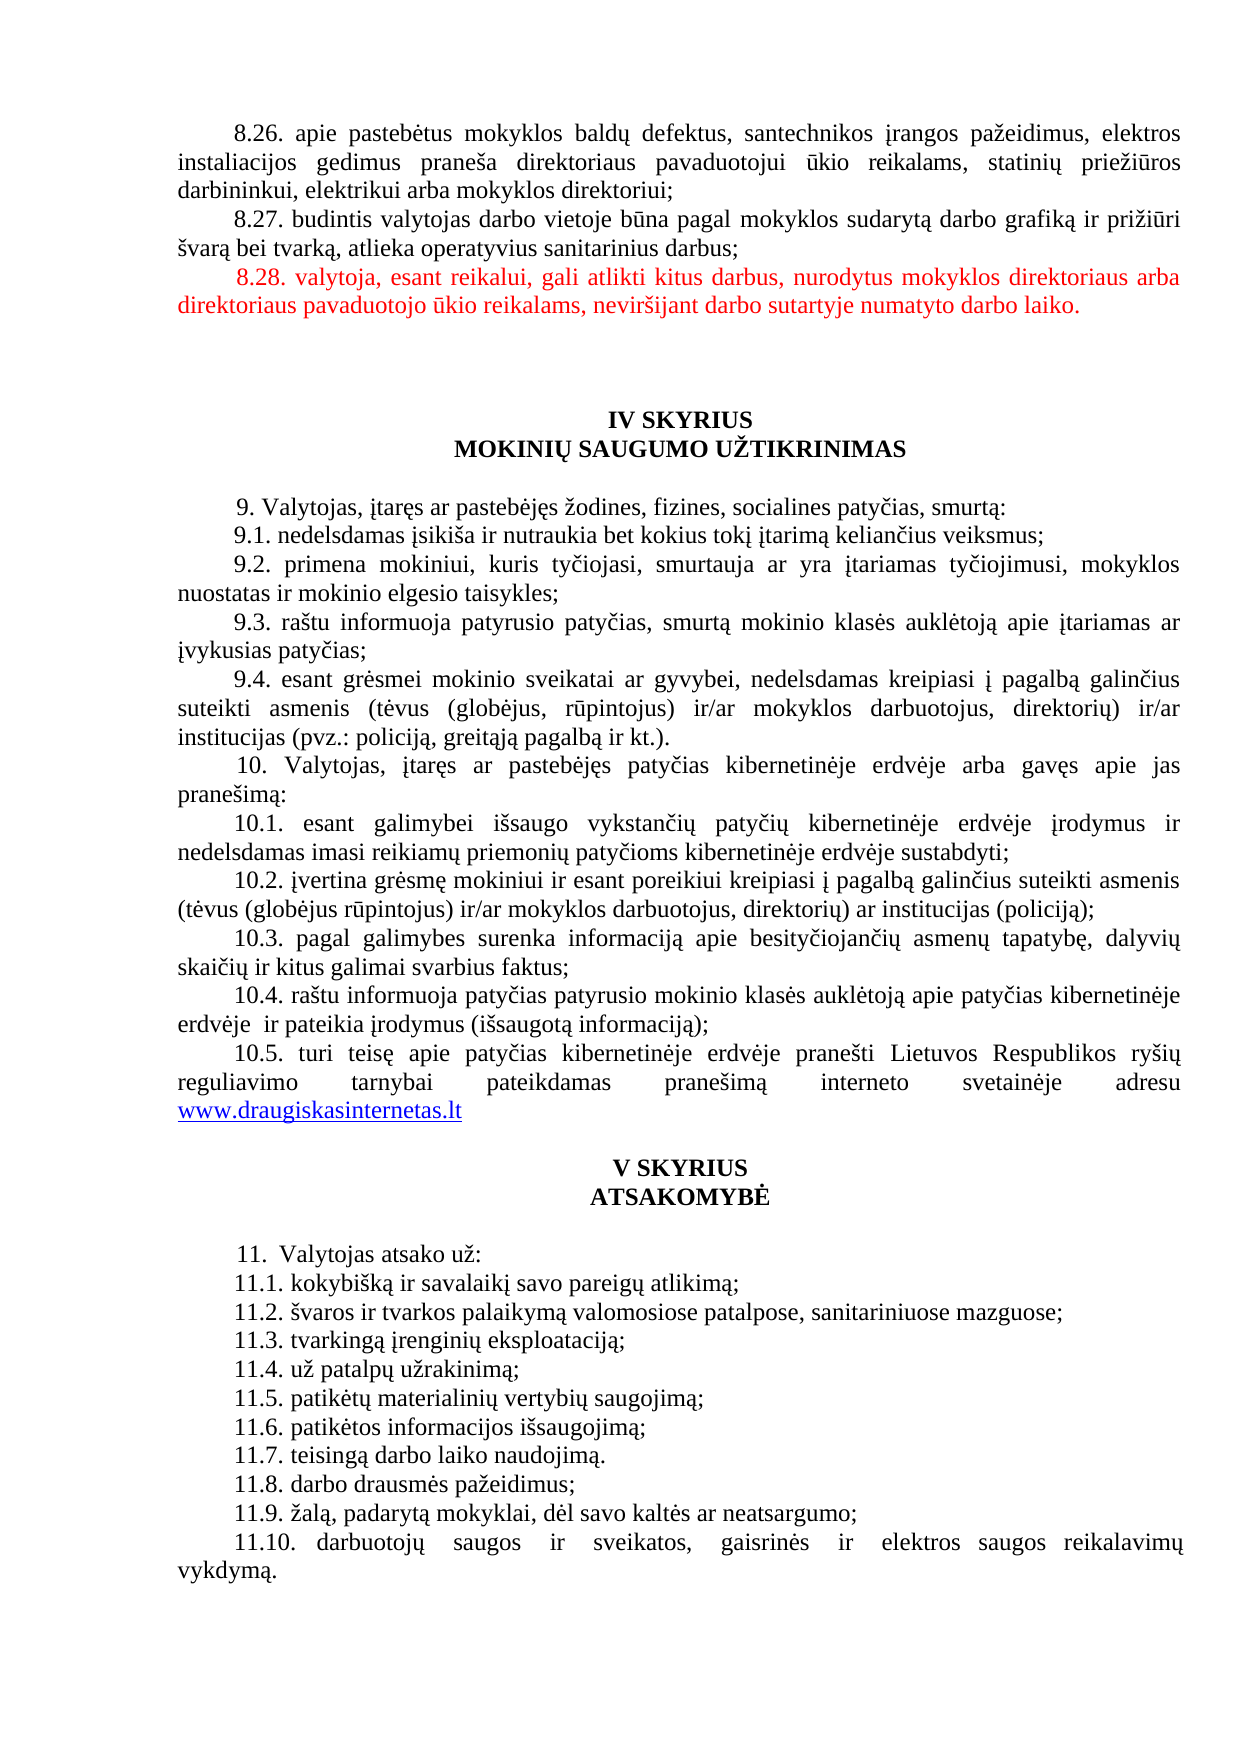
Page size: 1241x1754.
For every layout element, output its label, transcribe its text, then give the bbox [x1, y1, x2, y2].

list 9.4. esant grėsmei mokinio sveikatai ar gyvybei, nedelsdamas kreipiasi į pagalbą galinčius suteikti asmenis (tėvus (globėjus, rūpintojus) ir/ar mokyklos darbuotojus, direktorių) ir/ar institucijas (pvz.: policiją, greitąją pagalbą ir kt.). [177, 664, 1181, 751]
text 11.2. švaros ir tvarkos palaikymą valomosiose patalpose, sanitariniuose mazguose; [177, 1297, 1146, 1326]
text 11.6. patikėtos informacijos išsaugojimą; [177, 1412, 788, 1441]
text 11.7. teisingą darbo laiko naudojimą. [177, 1441, 690, 1469]
list 9.2. primena mokiniui, kuris tyčiojasi, smurtauja ar yra įtariamas tyčiojimusi, mokyklos nuostatas ir mokinio elgesio taisykles; [177, 549, 1181, 607]
text 8.28. valytoja, esant reikalui, gali atlikti kitus darbus, nurodytus mokyklos direktoriaus arba direktoriaus pavaduotojo ūkio reikalams, neviršijant darbo sutartyje numatyto darbo laiko. [177, 262, 1181, 319]
text 9.1. nedelsdamas įsikiša ir nutraukia bet kokius tokį įtarimą keliančius veiksmus; [177, 521, 1181, 549]
text 11.1. kokybišką ir savalaikį savo pareigų atlikimą; [177, 1268, 1183, 1297]
text 9. Valytojas, įtaręs ar pastebėjęs žodines, fizines, socialines patyčias, smurtą: [177, 492, 1181, 521]
list 10.5. turi teisę apie patyčias kibernetinėje erdvėje pranešti Lietuvos Respublikos ryšių reguliavimo tarnybai pateikdamas pranešimą interneto svetainėje adresu www.draugiskasinternetas.lt [177, 1038, 1181, 1124]
text ATSAKOMYBĖ [177, 1182, 1183, 1211]
list 10.1. esant galimybei išsaugo vykstančių patyčių kibernetinėje erdvėje įrodymus ir nedelsdamas imasi reikiamų priemonių patyčioms kibernetinėje erdvėje sustabdyti; [177, 808, 1181, 866]
text IV SKYRIUS [177, 406, 1183, 434]
text 11.3. tvarkingą įrenginių eksploataciją; [177, 1326, 1146, 1354]
text 8.27. budintis valytojas darbo vietoje būna pagal mokyklos sudarytą darbo grafiką ir prižiūri švarą bei tvarką, atlieka operatyvius sanitarinius darbus; [177, 204, 1181, 262]
list 10.4. raštu informuoja patyčias patyrusio mokinio klasės auklėtoją apie patyčias kibernetinėje erdvėje ir pateikia įrodymus (išsaugotą informaciją); [177, 981, 1181, 1038]
text 11. Valytojas atsako už: [177, 1239, 1183, 1268]
text 8.26. apie pastebėtus mokyklos baldų defektus, santechnikos įrangos pažeidimus, elektros instaliacijos gedimus praneša direktoriaus pavaduotojui ūkio reikalams, statinių priežiūros darbininkui, elektrikui arba mokyklos direktoriui; [177, 118, 1181, 204]
list 10. Valytojas, įtaręs ar pastebėjęs patyčias kibernetinėje erdvėje arba gavęs apie jas pranešimą: [177, 751, 1181, 808]
text 11.10. darbuotojų saugos ir sveikatos, gaisrinės ir elektros saugos reikalavimų vykdymą. [177, 1527, 1183, 1584]
list 10.2. įvertina grėsmę mokiniui ir esant poreikiui kreipiasi į pagalbą galinčius suteikti asmenis (tėvus (globėjus rūpintojus) ir/ar mokyklos darbuotojus, direktorių) ar institucijas (policiją); [177, 866, 1181, 923]
text MOKINIŲ SAUGUMO UŽTIKRINIMAS [177, 434, 1183, 463]
text 11.5. patikėtų materialinių vertybių saugojimą; [177, 1383, 788, 1412]
list 10.3. pagal galimybes surenka informaciją apie besityčiojančių asmenų tapatybę, dalyvių skaičių ir kitus galimai svarbius faktus; [177, 923, 1181, 981]
text 11.4. už patalpų užrakinimą; [177, 1354, 1183, 1383]
text 11.9. žalą, padarytą mokyklai, dėl savo kaltės ar neatsargumo; [177, 1498, 1183, 1527]
list 9.3. raštu informuoja patyrusio patyčias, smurtą mokinio klasės auklėtoją apie įtariamas ar įvykusias patyčias; [177, 607, 1181, 664]
text 11.8. darbo drausmės pažeidimus; [177, 1469, 690, 1498]
text V SKYRIUS [177, 1153, 1183, 1182]
